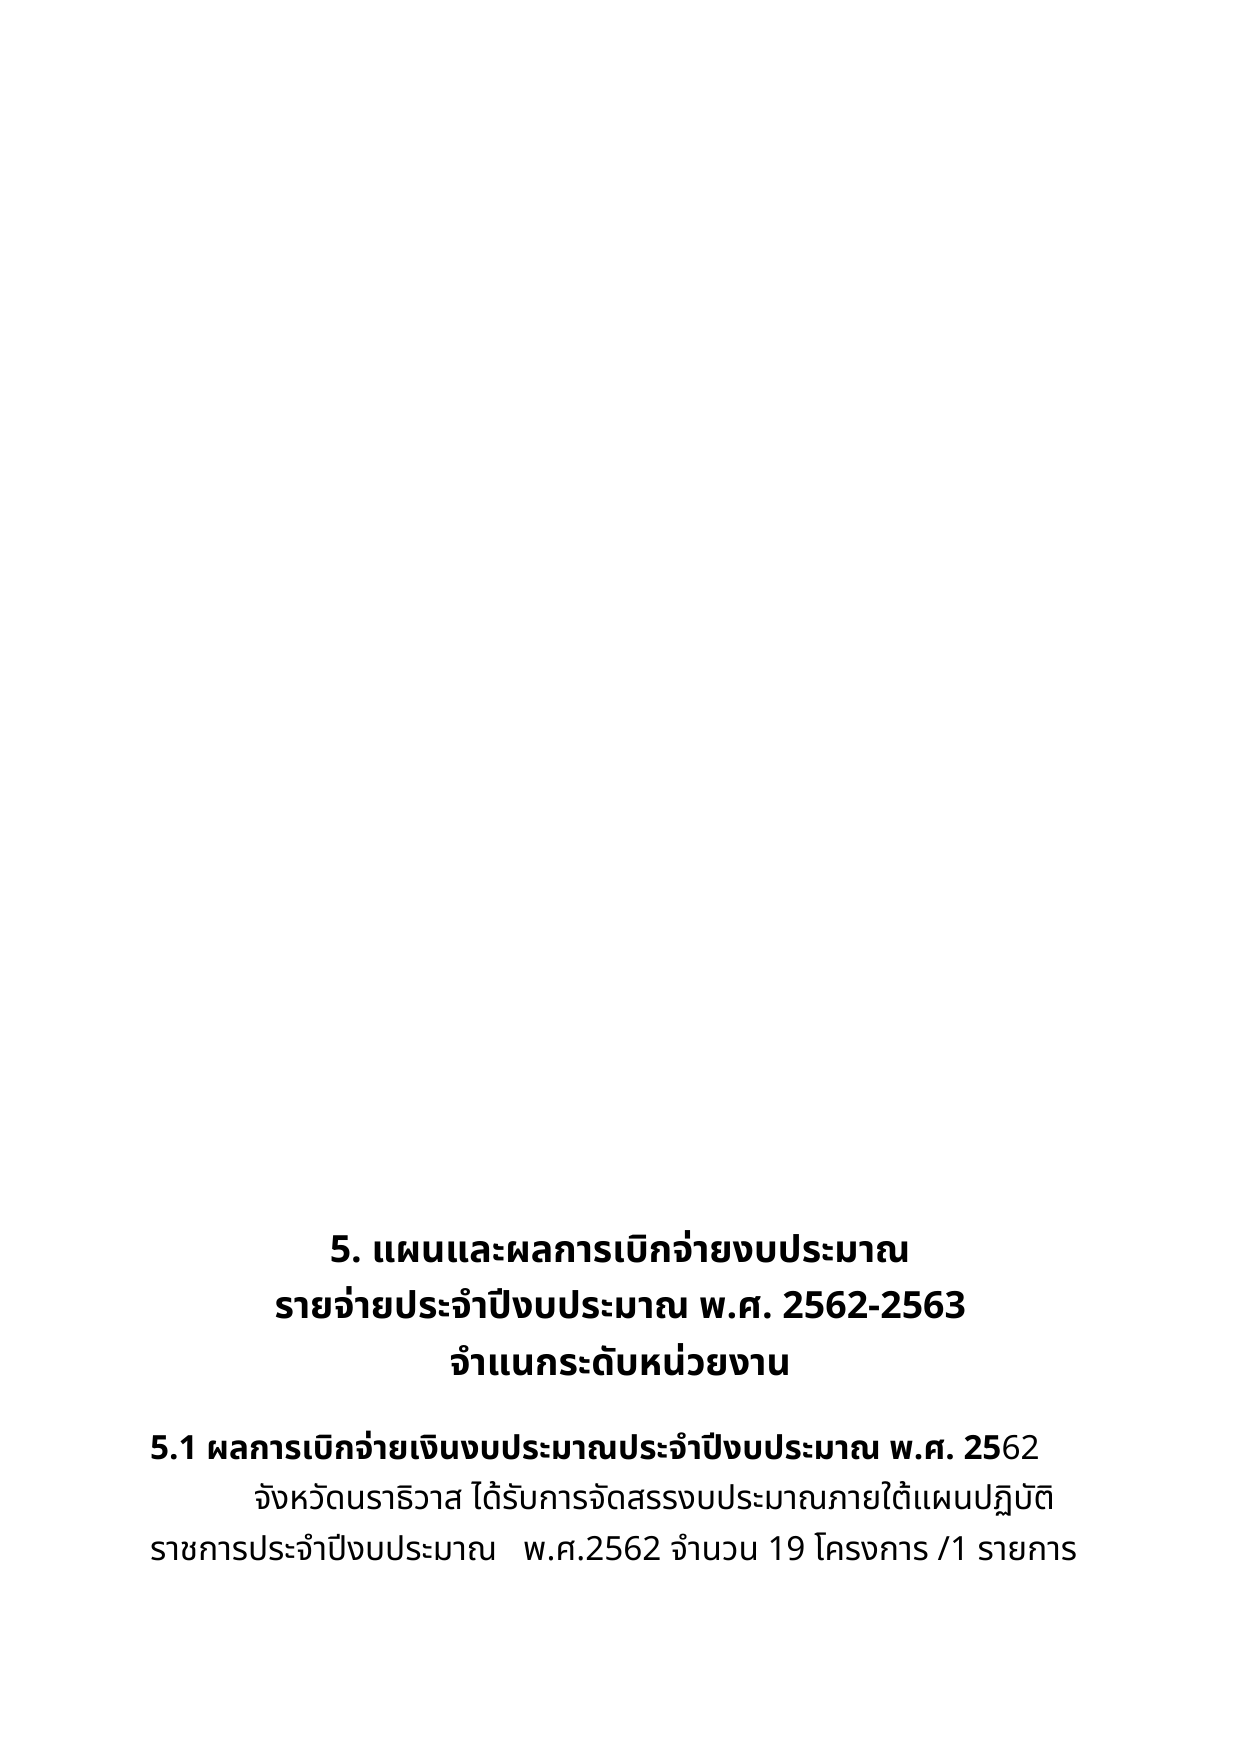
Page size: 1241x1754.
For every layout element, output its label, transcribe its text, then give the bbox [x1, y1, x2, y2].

text 5.1 ผลการเบิกจ่ายเงินงบประมาณประจำปีงบประมาณ พ.ศ. 2562 [150, 1424, 1090, 1474]
text 5. แผนและผลการเบิกจ่ายงบประมาณ [150, 1222, 1090, 1279]
text จำแนกระดับหน่วยงาน [150, 1336, 1090, 1392]
text รายจ่ายประจำปีงบประมาณ พ.ศ. 2562-2563 [150, 1279, 1090, 1336]
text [150, 1474, 1090, 1575]
